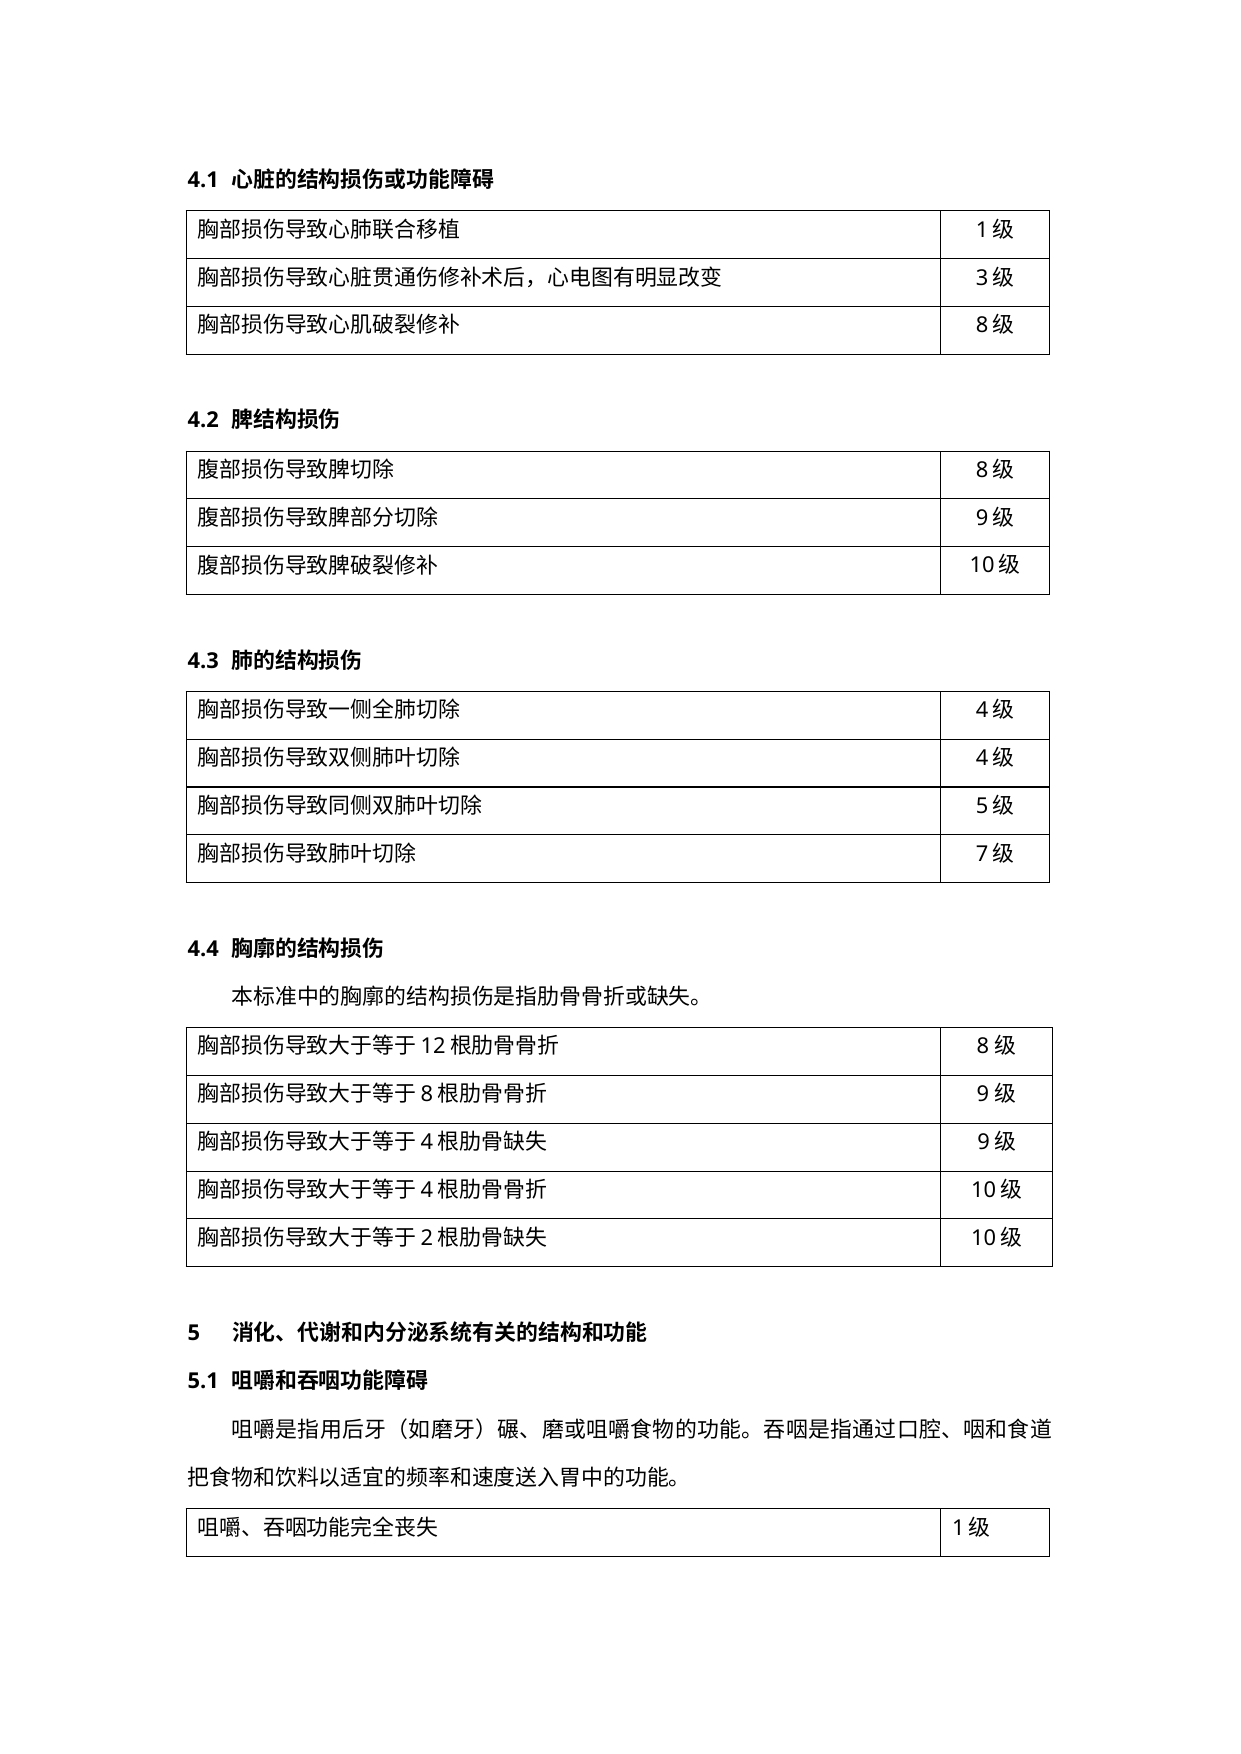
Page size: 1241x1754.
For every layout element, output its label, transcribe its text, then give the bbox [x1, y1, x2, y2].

text 本标准中的胸廓的结构损伤是指肋骨骨折或缺失。 [187, 979, 1053, 1011]
subtitle 咀嚼和吞咽功能障碍 [187, 1363, 1053, 1395]
table_cell 9级 [941, 499, 1049, 546]
table_cell 5级 [941, 788, 1049, 834]
table_cell 10级 [941, 1219, 1052, 1266]
table_cell 胸部损伤导致双侧肺叶切除 [187, 740, 940, 786]
table_header 胸部损伤导致大于等于12根肋骨骨折 [187, 1028, 940, 1075]
table_cell 胸部损伤导致大于等于4根肋骨骨折 [187, 1172, 940, 1218]
table_header 1级 [941, 211, 1049, 258]
table_cell 10级 [941, 1172, 1052, 1218]
subtitle 胸廓的结构损伤 [187, 930, 1053, 963]
table_cell 4级 [941, 740, 1049, 786]
table_cell 胸部损伤导致心肌破裂修补 [187, 307, 940, 354]
table_header 8级 [941, 452, 1049, 498]
table_cell 腹部损伤导致脾部分切除 [187, 499, 940, 546]
subtitle 心脏的结构损伤或功能障碍 [187, 162, 1053, 194]
table_cell 胸部损伤导致大于等于2根肋骨缺失 [187, 1219, 940, 1266]
table_cell 胸部损伤导致大于等于4根肋骨缺失 [187, 1124, 940, 1171]
table_cell 3级 [941, 259, 1049, 306]
table_cell 10级 [941, 547, 1049, 594]
table_header 咀嚼、吞咽功能完全丧失 [187, 1509, 940, 1556]
table_cell 7级 [941, 835, 1049, 882]
subtitle 脾结构损伤 [187, 402, 1053, 435]
table_header 腹部损伤导致脾切除 [187, 452, 940, 498]
table_cell 9级 [941, 1124, 1052, 1171]
table_cell 胸部损伤导致肺叶切除 [187, 835, 940, 882]
table_header 胸部损伤导致心肺联合移植 [187, 211, 940, 258]
table_cell 胸部损伤导致大于等于8根肋骨骨折 [187, 1076, 940, 1123]
table_cell 胸部损伤导致同侧双肺叶切除 [187, 788, 940, 834]
subtitle 肺的结构损伤 [187, 642, 1053, 675]
table_cell 胸部损伤导致心脏贯通伤修补术后，心电图有明显改变 [187, 259, 940, 306]
text 咀嚼是指用后牙（如磨牙）碾、磨或咀嚼食物的功能。吞咽是指通过口腔、咽和食道把食物和饮料以适宜的频率和速度送入胃中的功能。 [187, 1411, 1053, 1492]
subtitle 消化、代谢和内分泌系统有关的结构和功能 [187, 1314, 1053, 1347]
table_header 4级 [941, 692, 1049, 738]
table_header 1级 [941, 1509, 1049, 1556]
table_header 胸部损伤导致一侧全肺切除 [187, 692, 940, 738]
table_cell 腹部损伤导致脾破裂修补 [187, 547, 940, 594]
table_header 8 级 [941, 1028, 1052, 1075]
table_cell 9 级 [941, 1076, 1052, 1123]
table_cell 8级 [941, 307, 1049, 354]
